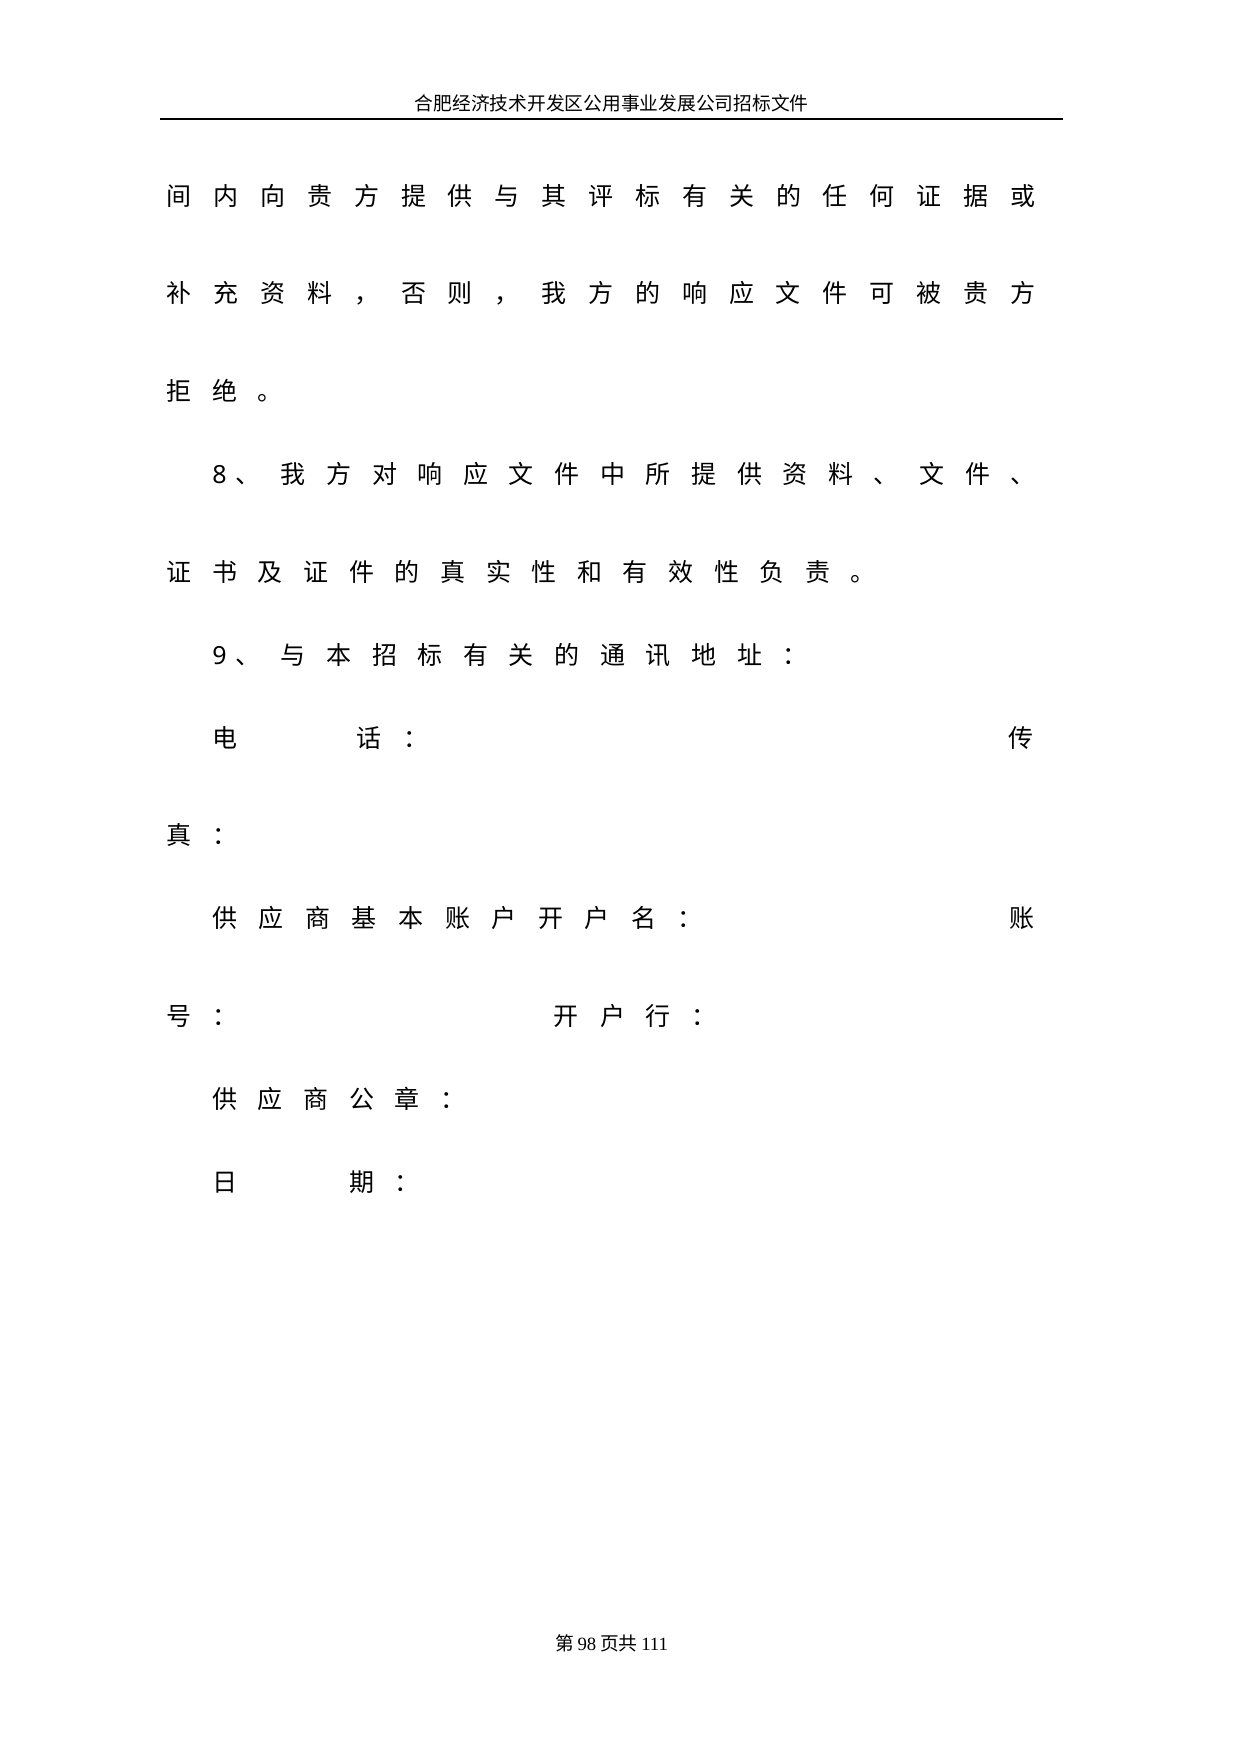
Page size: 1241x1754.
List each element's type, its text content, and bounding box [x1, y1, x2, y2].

text 电 话： 传 真： [166, 704, 1056, 866]
text 8、我方对响应文件中所提供资料、文件、证书及证件的真实性和有效性负责。 [166, 440, 1056, 603]
text 9、与本招标有关的通讯地址： [166, 621, 1056, 686]
text 供应商基本账户开户名： 账号： 开户行： [166, 884, 1056, 1047]
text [166, 162, 1056, 422]
text 供应商公章： [166, 1065, 1056, 1130]
text 日 期： [166, 1148, 1056, 1213]
